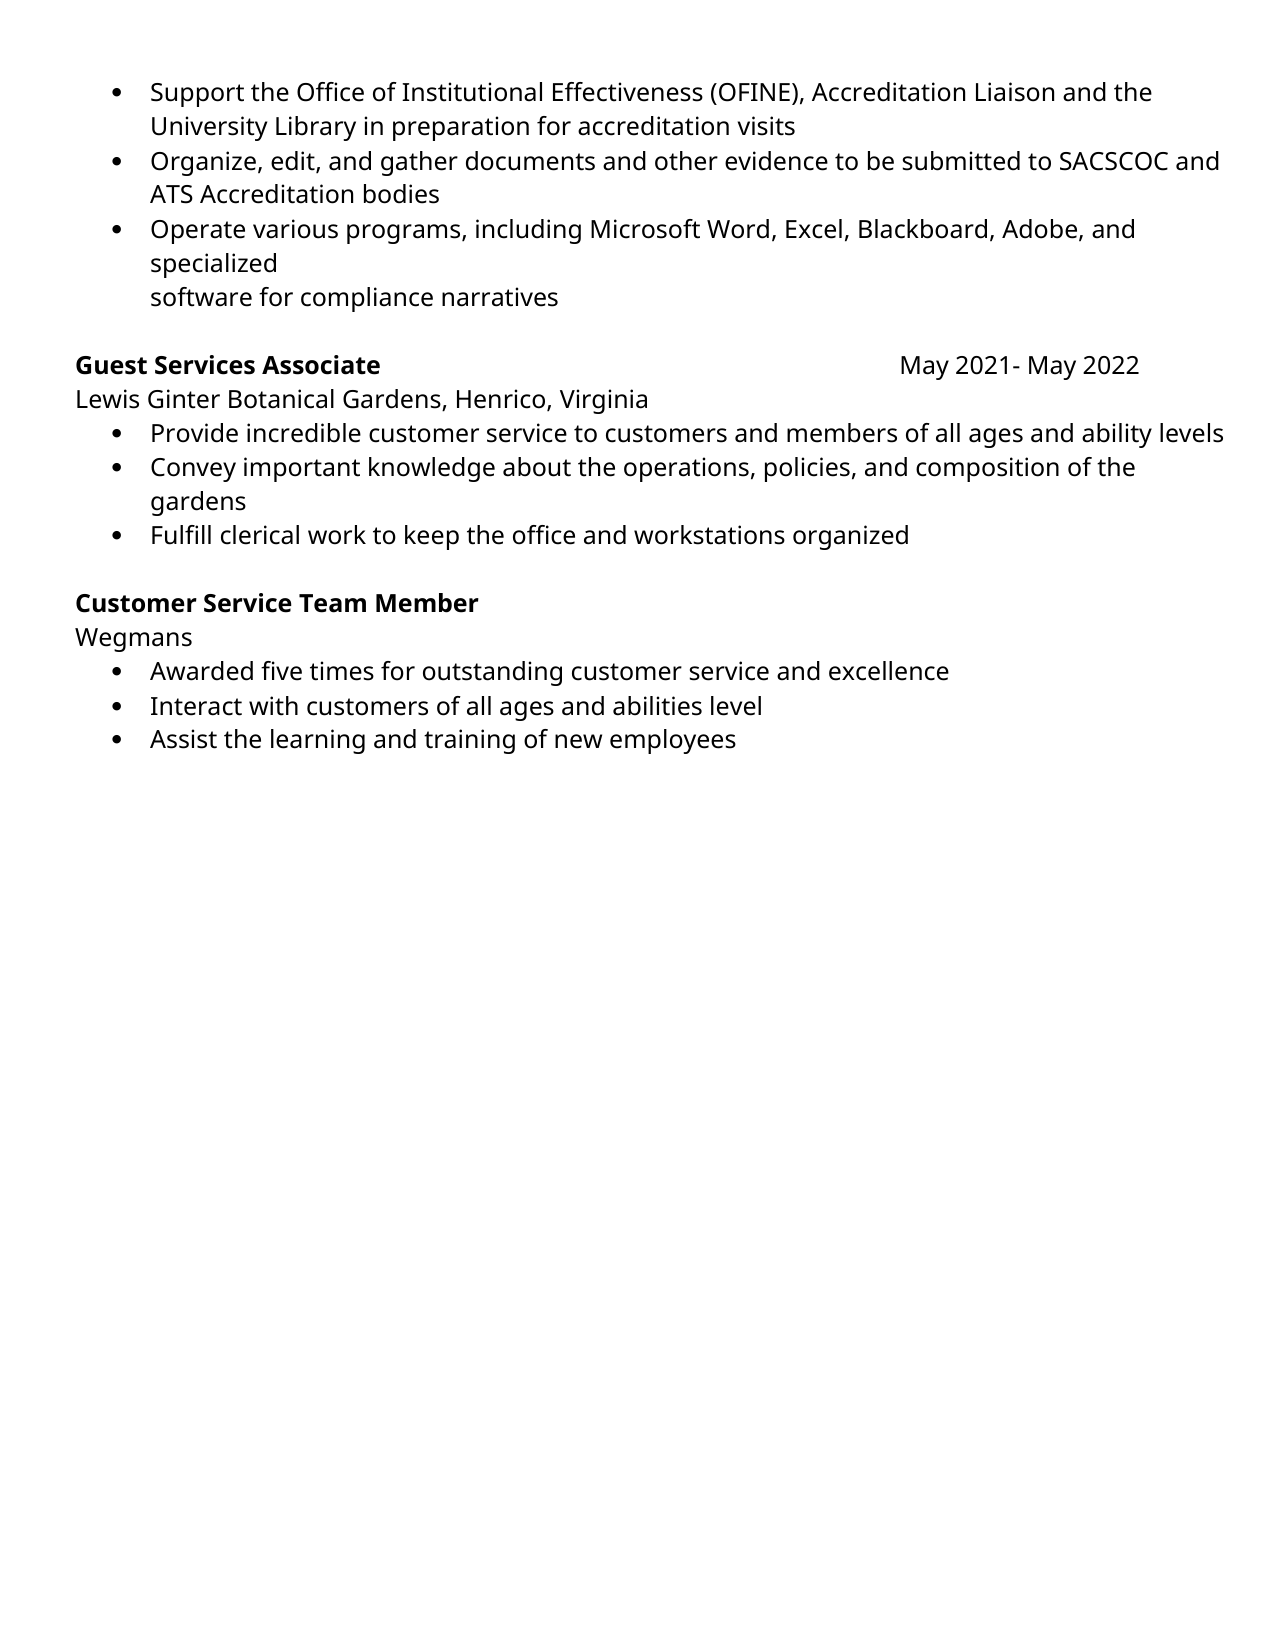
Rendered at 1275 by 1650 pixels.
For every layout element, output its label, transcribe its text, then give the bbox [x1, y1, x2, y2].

list Support the Office of Institutional Effectiveness (OFINE), Accreditation Liaison and the University Library in preparation for accreditation visits [112, 75, 1228, 143]
list Interact with customers of all ages and abilities level [112, 688, 1228, 722]
list Assist the learning and training of new employees [112, 722, 1228, 756]
list Convey important knowledge about the operations, policies, and composition of the gardens [112, 450, 1228, 518]
list ATS Accreditation bodies [150, 177, 1228, 211]
list Provide incredible customer service to customers and members of all ages and ability levels [112, 416, 1228, 450]
list Fulfill clerical work to keep the office and workstations organized [112, 518, 1228, 552]
text Guest Services Associate May 2021- May 2022 [75, 347, 1228, 382]
list Organize, edit, and gather documents and other evidence to be submitted to SACSCOC and [112, 143, 1228, 177]
text Wegmans [75, 620, 1228, 654]
list Operate various programs, including Microsoft Word, Excel, Blackboard, Adobe, and specialized [112, 211, 1228, 279]
text Customer Service Team Member [75, 586, 1228, 620]
list Awarded five times for outstanding customer service and excellence [112, 654, 1228, 688]
text Lewis Ginter Botanical Gardens, Henrico, Virginia [75, 382, 1228, 416]
list software for compliance narratives [150, 279, 1228, 313]
